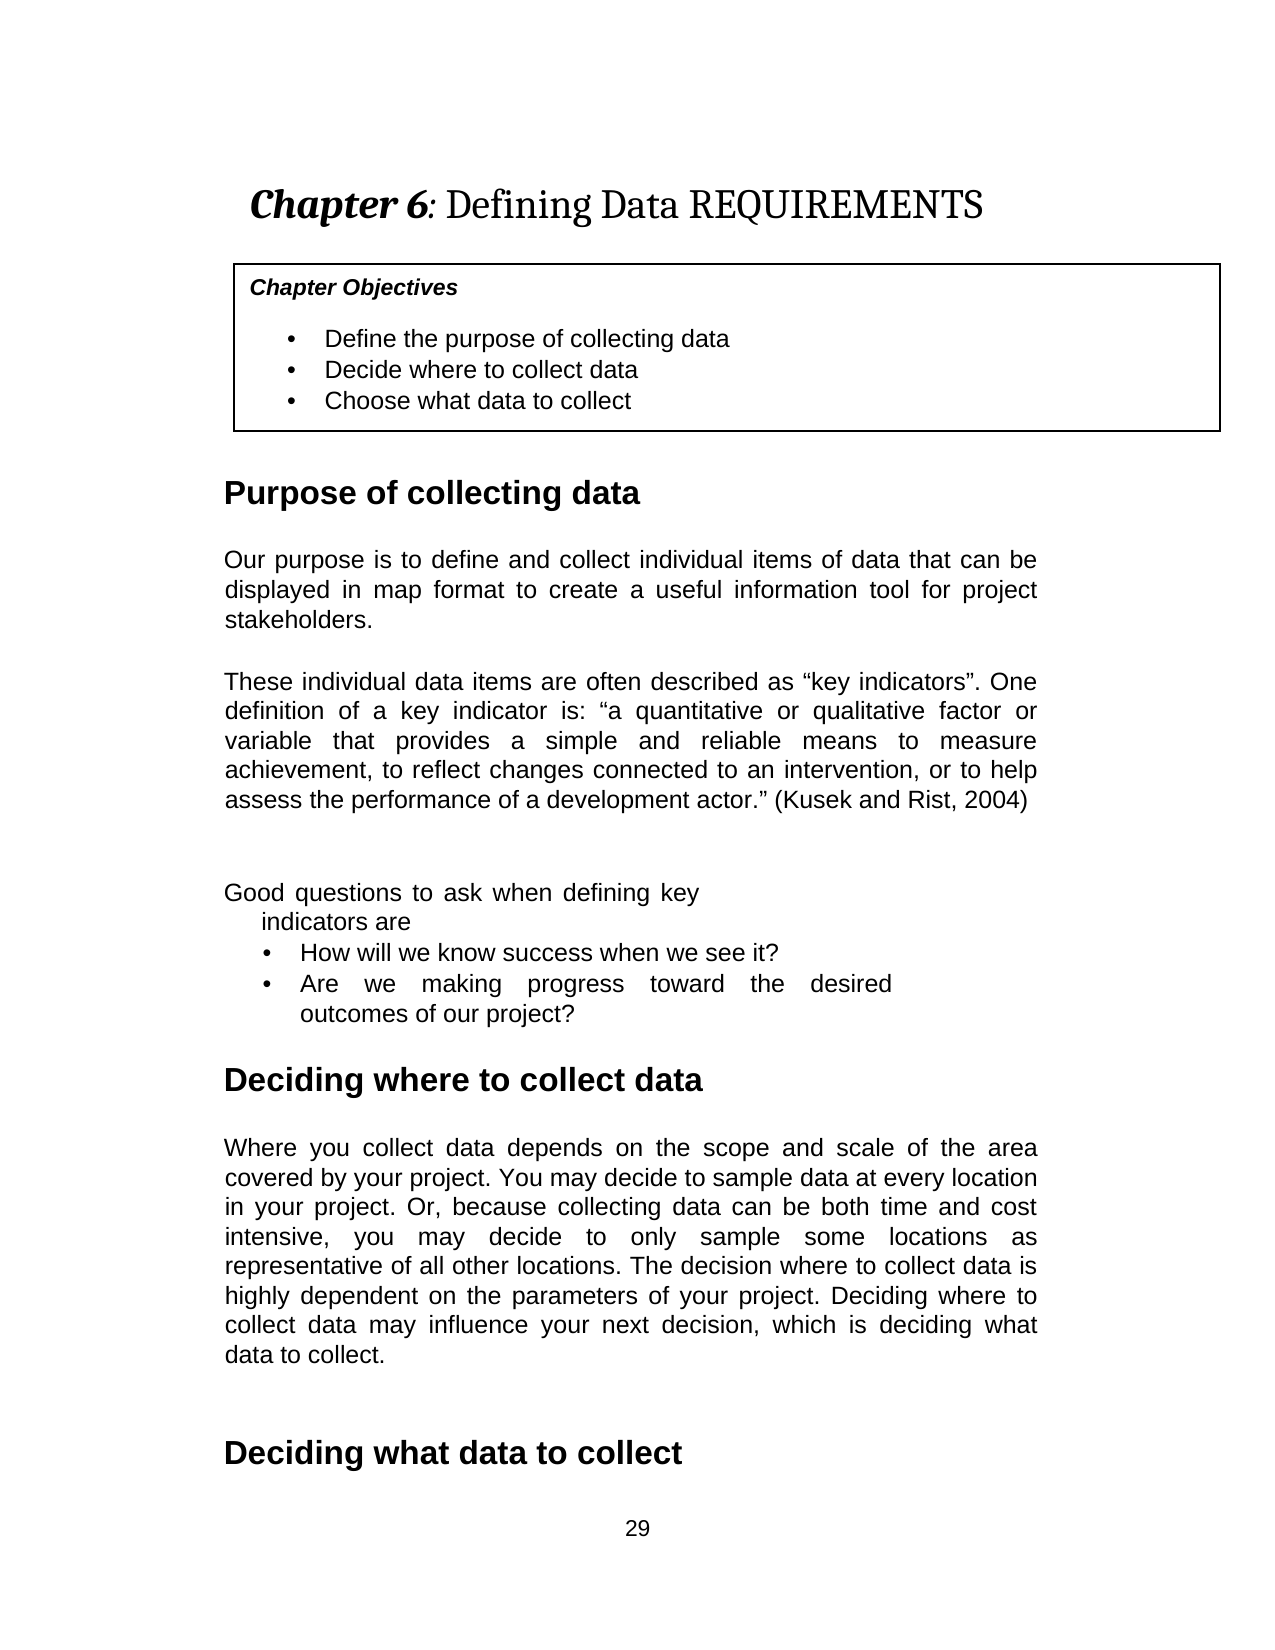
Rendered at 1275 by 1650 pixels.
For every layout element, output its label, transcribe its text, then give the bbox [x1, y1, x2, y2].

text Deciding what data to collect [223, 1433, 1125, 1471]
list How will we know success when we see it? [262, 938, 893, 967]
list Are we making progress toward the desired outcomes of our project? [262, 969, 893, 1027]
text These individual data items are often described as “key indicators”. One definition of a key indicator is: “a quantitative or qualitative factor or variable that provides a simple and reliable means to measure achievement, to reflect changes connected to an intervention, or to help assess the performance of a development actor.” (Kusek and Rist, 2004) [223, 667, 1039, 814]
text Deciding where to collect data [223, 1061, 1125, 1099]
table_header Chapter Objectives Define the purpose of collecting data Decide where to collect data Choose what data to collect [235, 265, 1219, 430]
subtitle Chapter 6: Defining Data REQUIREMENTS [249, 181, 1125, 228]
text Purpose of collecting data [223, 473, 1125, 511]
text Where you collect data depends on the scope and scale of the area covered by your project. You may decide to sample data at every location in your project. Or, because collecting data can be both time and cost intensive, you may decide to only sample some locations as representative of all other locations. The decision where to collect data is highly dependent on the parameters of your project. Deciding where to collect data may influence your next decision, which is deciding what data to collect. [223, 1133, 1039, 1369]
text Our purpose is to define and collect individual items of data that can be displayed in map format to create a useful information tool for project stakeholders. [223, 546, 1039, 633]
text Good questions to ask when defining key indicators are [223, 878, 700, 936]
